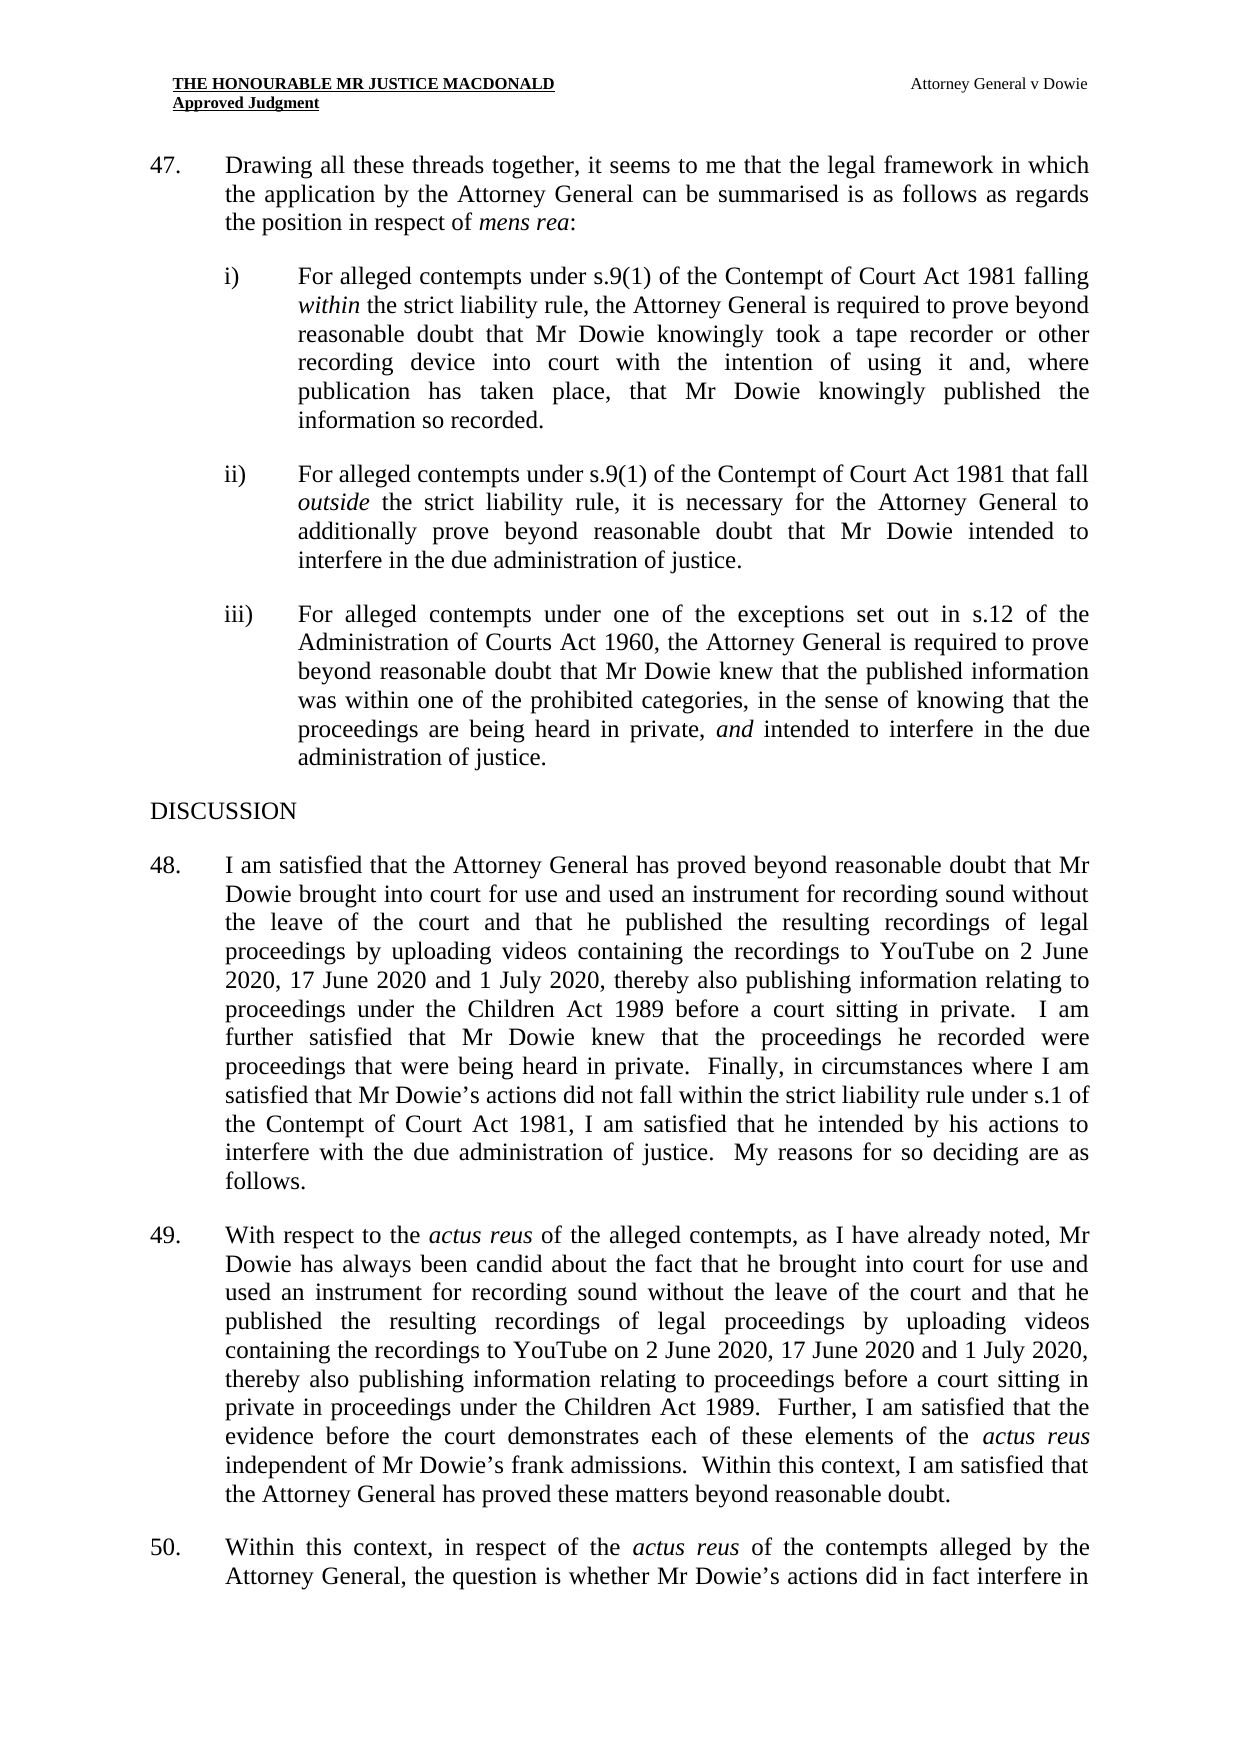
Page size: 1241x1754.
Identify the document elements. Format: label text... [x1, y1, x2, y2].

text For alleged contempts under s.9(1) of the Contempt of Court Act 1981 that fall outside the strict liability rule, it is necessary for the Attorney General to additionally prove beyond reasonable doubt that Mr Dowie intended to interfere in the due administration of justice. [224, 459, 1090, 574]
text With respect to the actus reus of the alleged contempts, as I have already noted, Mr Dowie has always been candid about the fact that he brought into court for use and used an instrument for recording sound without the leave of the court and that he published the resulting recordings of legal proceedings by uploading videos containing the recordings to YouTube on 2 June 2020, 17 June 2020 and 1 July 2020, thereby also publishing information relating to proceedings before a court sitting in private in proceedings under the Children Act 1989. Further, I am satisfied that the evidence before the court demonstrates each of these elements of the actus reus independent of Mr Dowie’s frank admissions. Within this context, I am satisfied that the Attorney General has proved these matters beyond reasonable doubt. [150, 1220, 1090, 1507]
text I am satisfied that the Attorney General has proved beyond reasonable doubt that Mr Dowie brought into court for use and used an instrument for recording sound without the leave of the court and that he published the resulting recordings of legal proceedings by uploading videos containing the recordings to YouTube on 2 June 2020, 17 June 2020 and 1 July 2020, thereby also publishing information relating to proceedings under the Children Act 1989 before a court sitting in private. I am further satisfied that Mr Dowie knew that the proceedings he recorded were proceedings that were being heard in private. Finally, in circumstances where I am satisfied that Mr Dowie’s actions did not fall within the strict liability rule under s.1 of the Contempt of Court Act 1981, I am satisfied that he intended by his actions to interfere with the due administration of justice. My reasons for so deciding are as follows. [150, 850, 1090, 1195]
text For alleged contempts under one of the exceptions set out in s.12 of the Administration of Courts Act 1960, the Attorney General is required to prove beyond reasonable doubt that Mr Dowie knew that the published information was within one of the prohibited categories, in the sense of knowing that the proceedings are being heard in private, and intended to interfere in the due administration of justice. [224, 599, 1090, 771]
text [150, 1532, 1090, 1590]
text Drawing all these threads together, it seems to me that the legal framework in which the application by the Attorney General can be summarised is as follows as regards the position in respect of mens rea: [150, 150, 1090, 236]
list DISCUSSION [150, 796, 1090, 825]
text For alleged contempts under s.9(1) of the Contempt of Court Act 1981 falling within the strict liability rule, the Attorney General is required to prove beyond reasonable doubt that Mr Dowie knowingly took a tape recorder or other recording device into court with the intention of using it and, where publication has taken place, that Mr Dowie knowingly published the information so recorded. [224, 261, 1090, 434]
